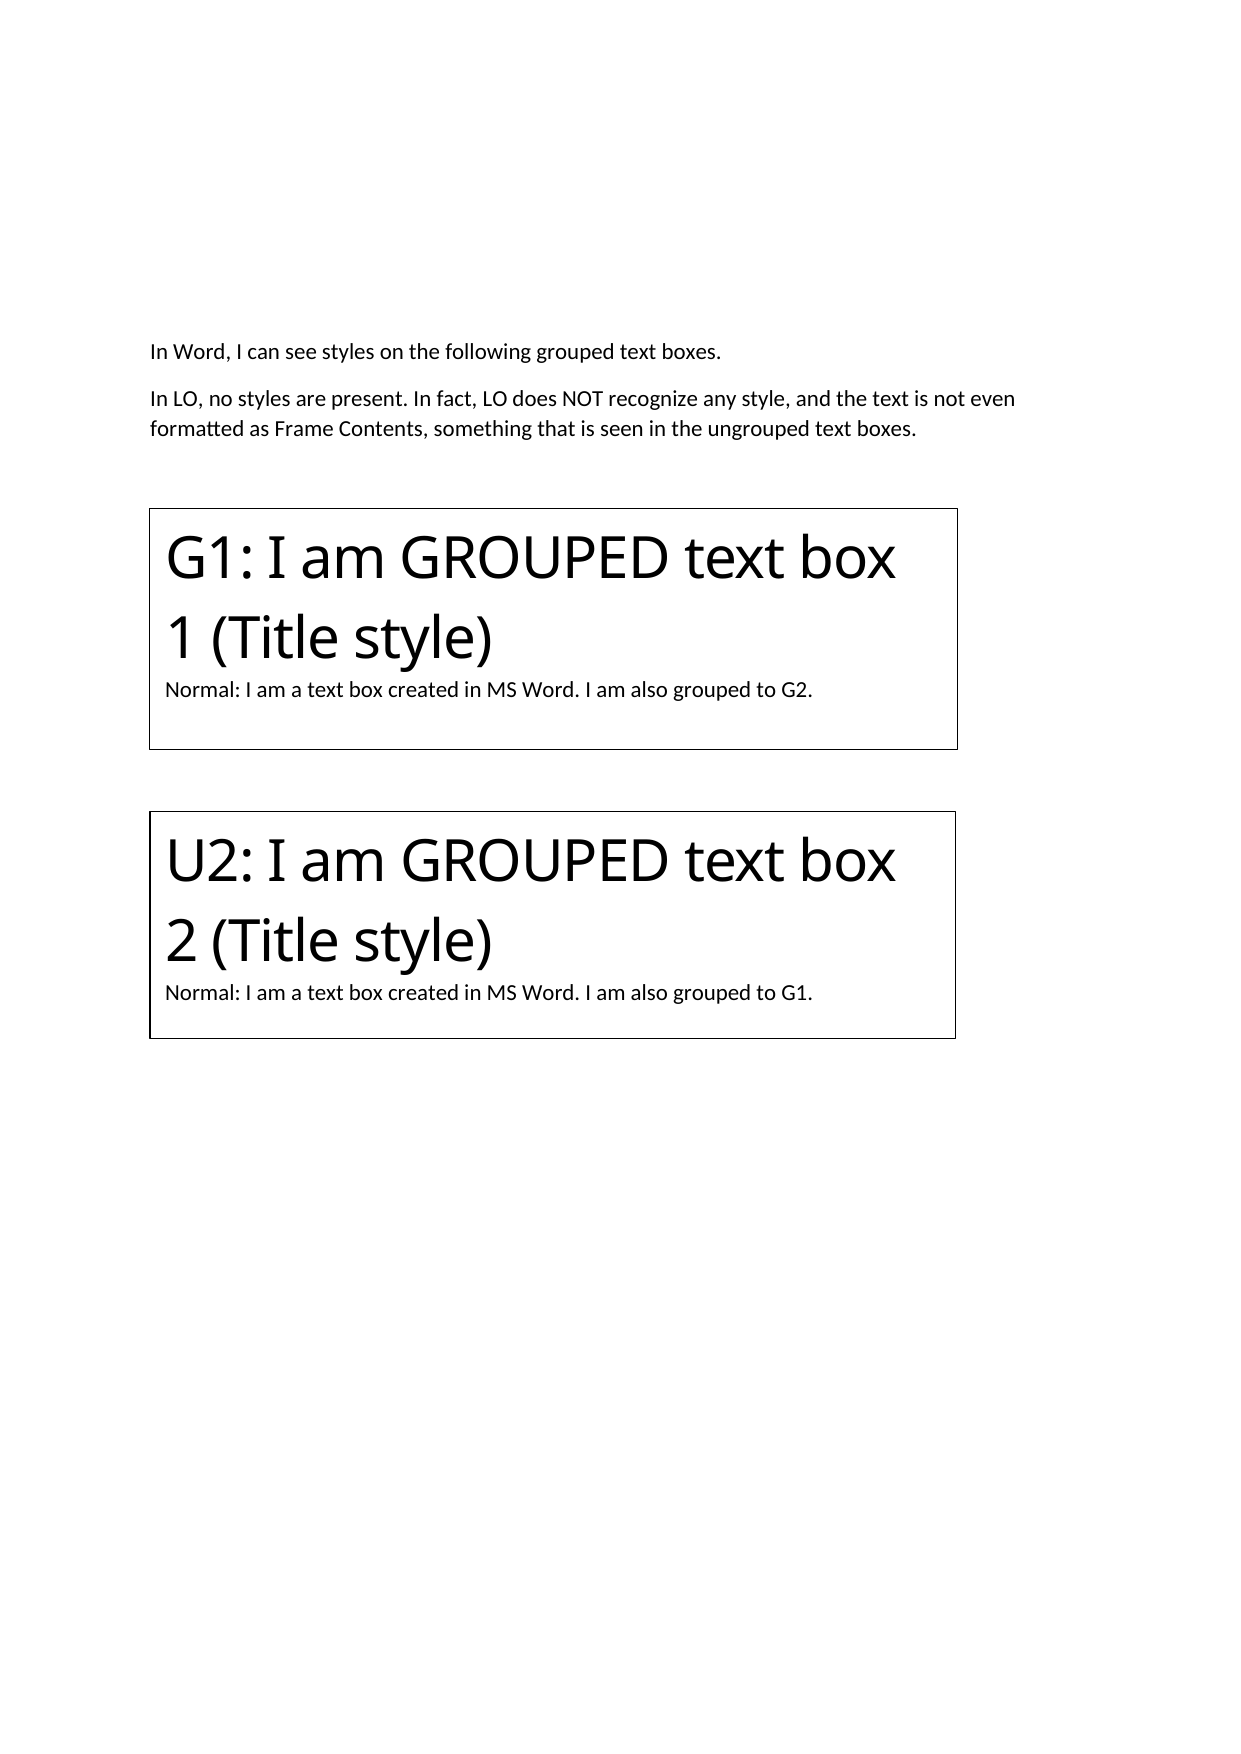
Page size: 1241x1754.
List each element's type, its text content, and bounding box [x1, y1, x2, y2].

text In LO, no styles are present. In fact, LO does NOT recognize any style, and the text is not even formatted as Frame Contents, something that is seen in the ungrouped text boxes. [150, 384, 1090, 443]
text In Word, I can see styles on the following grouped text boxes. [150, 337, 1090, 366]
